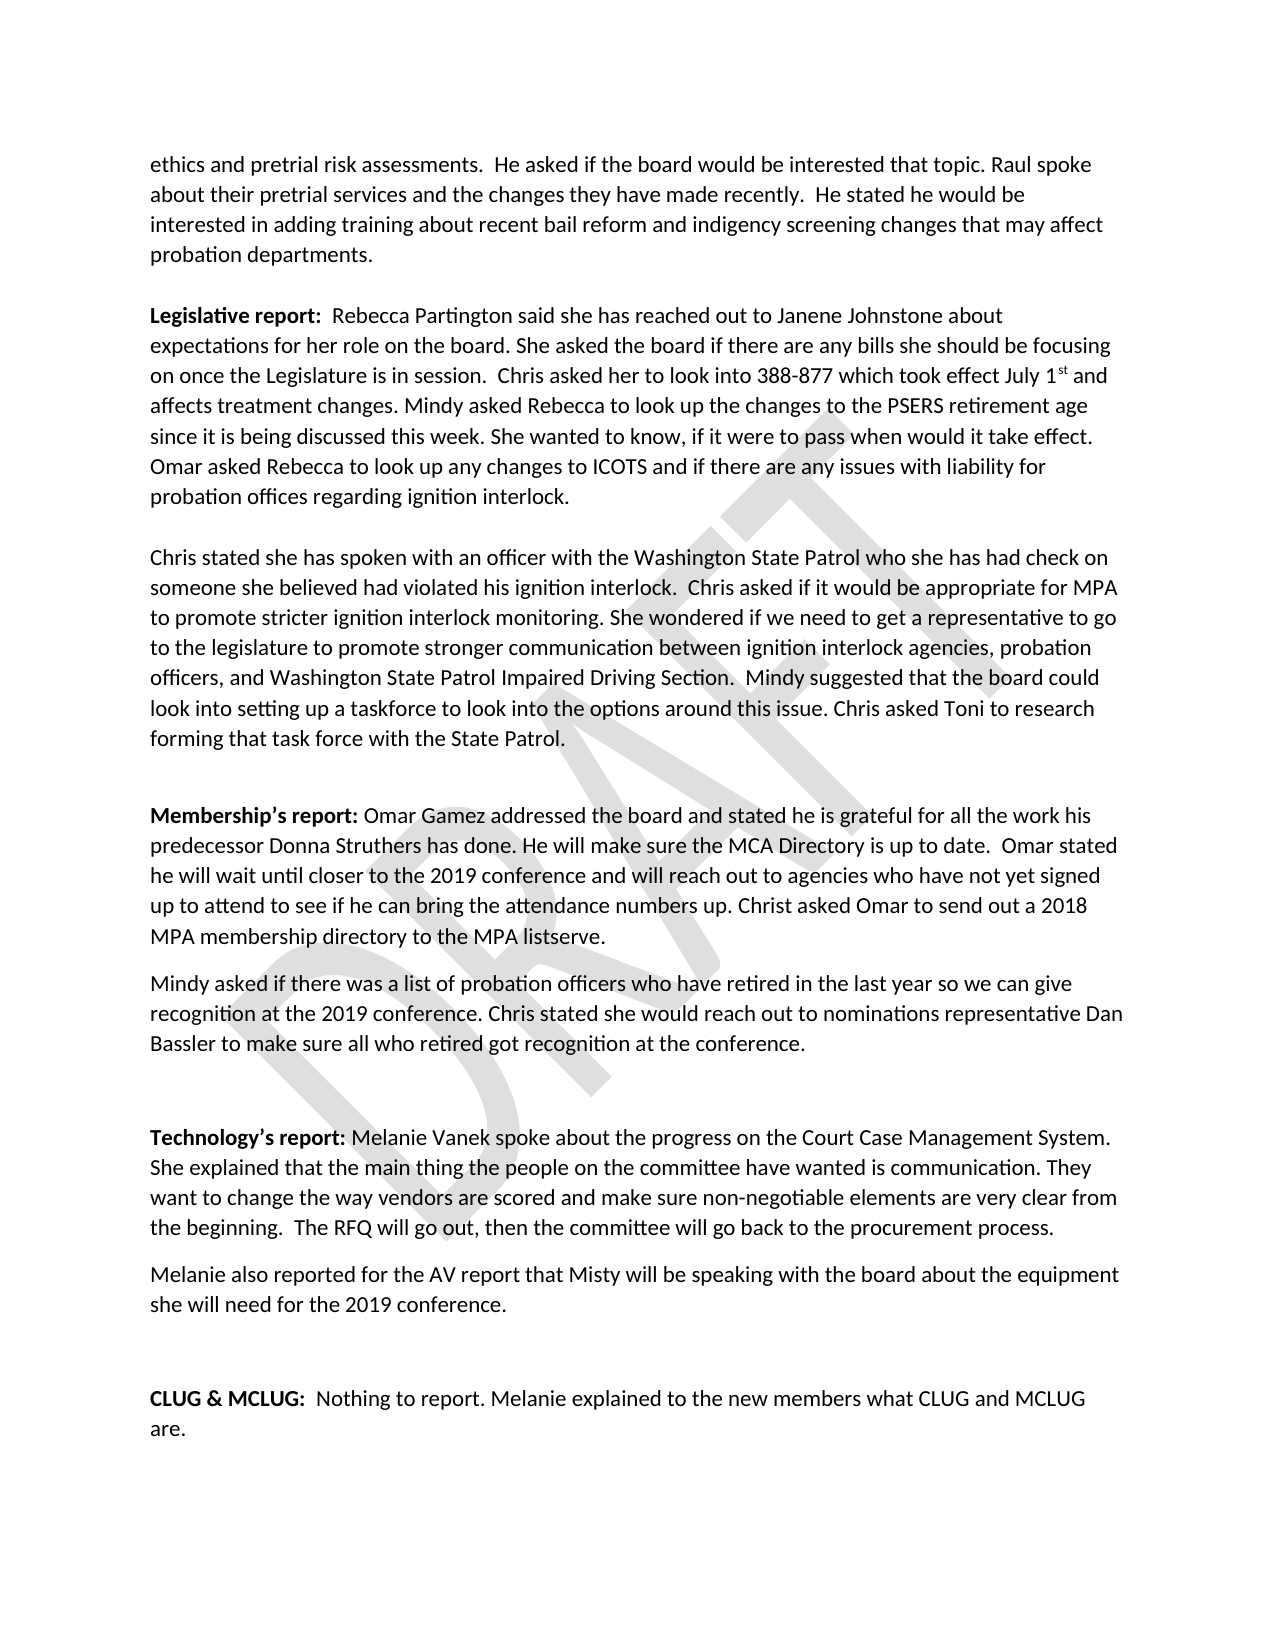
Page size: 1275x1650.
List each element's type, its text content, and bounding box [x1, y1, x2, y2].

text Chris stated she has spoken with an officer with the Washington State Patrol who she has had check on someone she believed had violated his ignition interlock. Chris asked if it would be appropriate for MPA to promote stricter ignition interlock monitoring. She wondered if we need to get a representative to go to the legislature to promote stronger communication between ignition interlock agencies, probation officers, and Washington State Patrol Impaired Driving Section. Mindy suggested that the board could look into setting up a taskforce to look into the options around this issue. Chris asked Toni to research forming that task force with the State Patrol. [150, 543, 1125, 752]
text Mindy asked if there was a list of probation officers who have retired in the last year so we can give recognition at the 2019 conference. Chris stated she would reach out to nominations representative Dan Bassler to make sure all who retired got recognition at the conference. [150, 969, 1125, 1057]
text Technology’s report: Melanie Vanek spoke about the progress on the Court Case Management System. She explained that the main thing the people on the committee have wanted is communication. They want to change the way vendors are scored and make sure non-negotiable elements are very clear from the beginning. The RFQ will go out, then the committee will go back to the procurement process. [150, 1123, 1125, 1242]
text Legislative report: Rebecca Partington said she has reached out to Janene Johnstone about expectations for her role on the board. She asked the board if there are any bills she should be focusing on once the Legislature is in session. Chris asked her to look into 388-877 which took effect July 1st and affects treatment changes. Mindy asked Rebecca to look up the changes to the PSERS retirement age since it is being discussed this week. She wanted to know, if it were to pass when would it take effect. Omar asked Rebecca to look up any changes to ICOTS and if there are any issues with liability for probation offices regarding ignition interlock. [150, 301, 1125, 510]
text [150, 150, 1125, 269]
text CLUG & MCLUG: Nothing to report. Melanie explained to the new members what CLUG and MCLUG are. [150, 1384, 1125, 1443]
text Membership’s report: Omar Gamez addressed the board and stated he is grateful for all the work his predecessor Donna Struthers has done. He will make sure the MCA Directory is up to date. Omar stated he will wait until closer to the 2019 conference and will reach out to agencies who have not yet signed up to attend to see if he can bring the attendance numbers up. Christ asked Omar to send out a 2018 MPA membership directory to the MPA listserve. [150, 801, 1125, 950]
text Melanie also reported for the AV report that Misty will be speaking with the board about the equipment she will need for the 2019 conference. [150, 1260, 1125, 1319]
